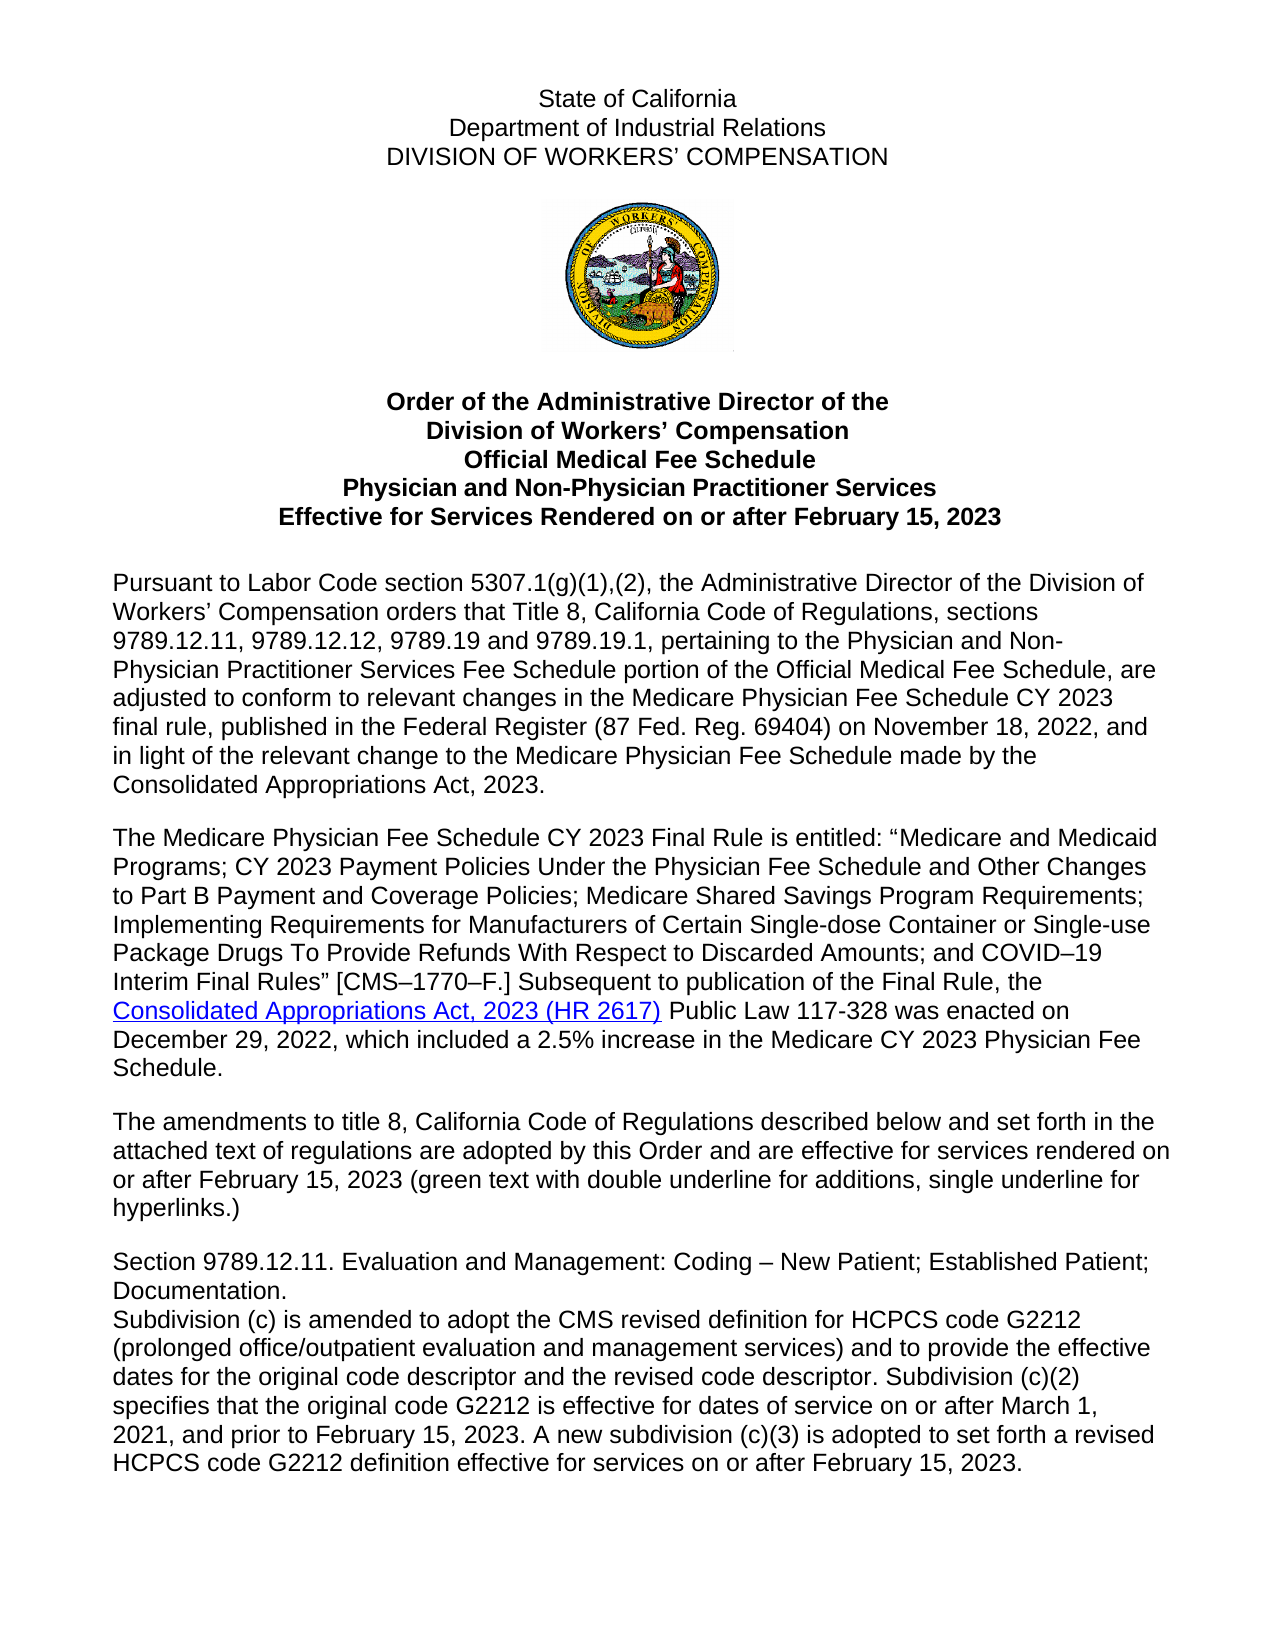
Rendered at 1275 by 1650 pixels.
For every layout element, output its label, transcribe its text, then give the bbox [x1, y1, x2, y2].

text DIVISION OF WORKERS’ COMPENSATION [112, 142, 1162, 171]
text Department of Industrial Relations [112, 113, 1162, 142]
text Section 9789.12.11. Evaluation and Management: Coding – New Patient; Established Patient; Documentation. [112, 1247, 1162, 1304]
text Subdivision (c) is amended to adopt the CMS revised definition for HCPCS code G2212 (prolonged office/outpatient evaluation and management services) and to provide the effective dates for the original code descriptor and the revised code descriptor. Subdivision (c)(2) specifies that the original code G2212 is effective for dates of service on or after March 1, 2021, and prior to February 15, 2023. A new subdivision (c)(3) is adopted to set forth a revised HCPCS code G2212 definition effective for services on or after February 15, 2023. [112, 1304, 1162, 1477]
text Pursuant to Labor Code section 5307.1(g)(1),(2), the Administrative Director of the Division of Workers’ Compensation orders that Title 8, California Code of Regulations, sections 9789.12.11, 9789.12.12, 9789.19 and 9789.19.1, pertaining to the Physician and Non-Physician Practitioner Services Fee Schedule portion of the Official Medical Fee Schedule, are adjusted to conform to relevant changes in the Medicare Physician Fee Schedule CY 2023 final rule, published in the Federal Register (87 Fed. Reg. 69404) on November 18, 2022, and in light of the relevant change to the Medicare Physician Fee Schedule made by the Consolidated Appropriations Act, 2023. [112, 568, 1162, 798]
text The amendments to title 8, California Code of Regulations described below and set forth in the attached text of regulations are adopted by this Order and are effective for services rendered on or after February 15, 2023 (green text with double underline for additions, single underline for hyperlinks.) [112, 1107, 1181, 1222]
text Physician and Non-Physician Practitioner Services [192, 473, 1087, 502]
text State of California [112, 84, 1162, 113]
text Official Medical Fee Schedule [192, 444, 1087, 473]
text Effective for Services Rendered on or after February 15, 2023 [192, 502, 1087, 531]
text Order of the Administrative Director of the [112, 387, 1162, 416]
picture [541, 199, 734, 352]
text Division of Workers’ Compensation [112, 416, 1162, 444]
text The Medicare Physician Fee Schedule CY 2023 Final Rule is entitled: “Medicare and Medicaid Programs; CY 2023 Payment Policies Under the Physician Fee Schedule and Other Changes to Part B Payment and Coverage Policies; Medicare Shared Savings Program Requirements; Implementing Requirements for Manufacturers of Certain Single-dose Container or Single-use Package Drugs To Provide Refunds With Respect to Discarded Amounts; and COVID–19 Interim Final Rules” [CMS–1770–F.] Subsequent to publication of the Final Rule, the Consolidated Appropriations Act, 2023 (HR 2617) Public Law 117-328 was enacted on December 29, 2022, which included a 2.5% increase in the Medicare CY 2023 Physician Fee Schedule. [112, 823, 1162, 1082]
